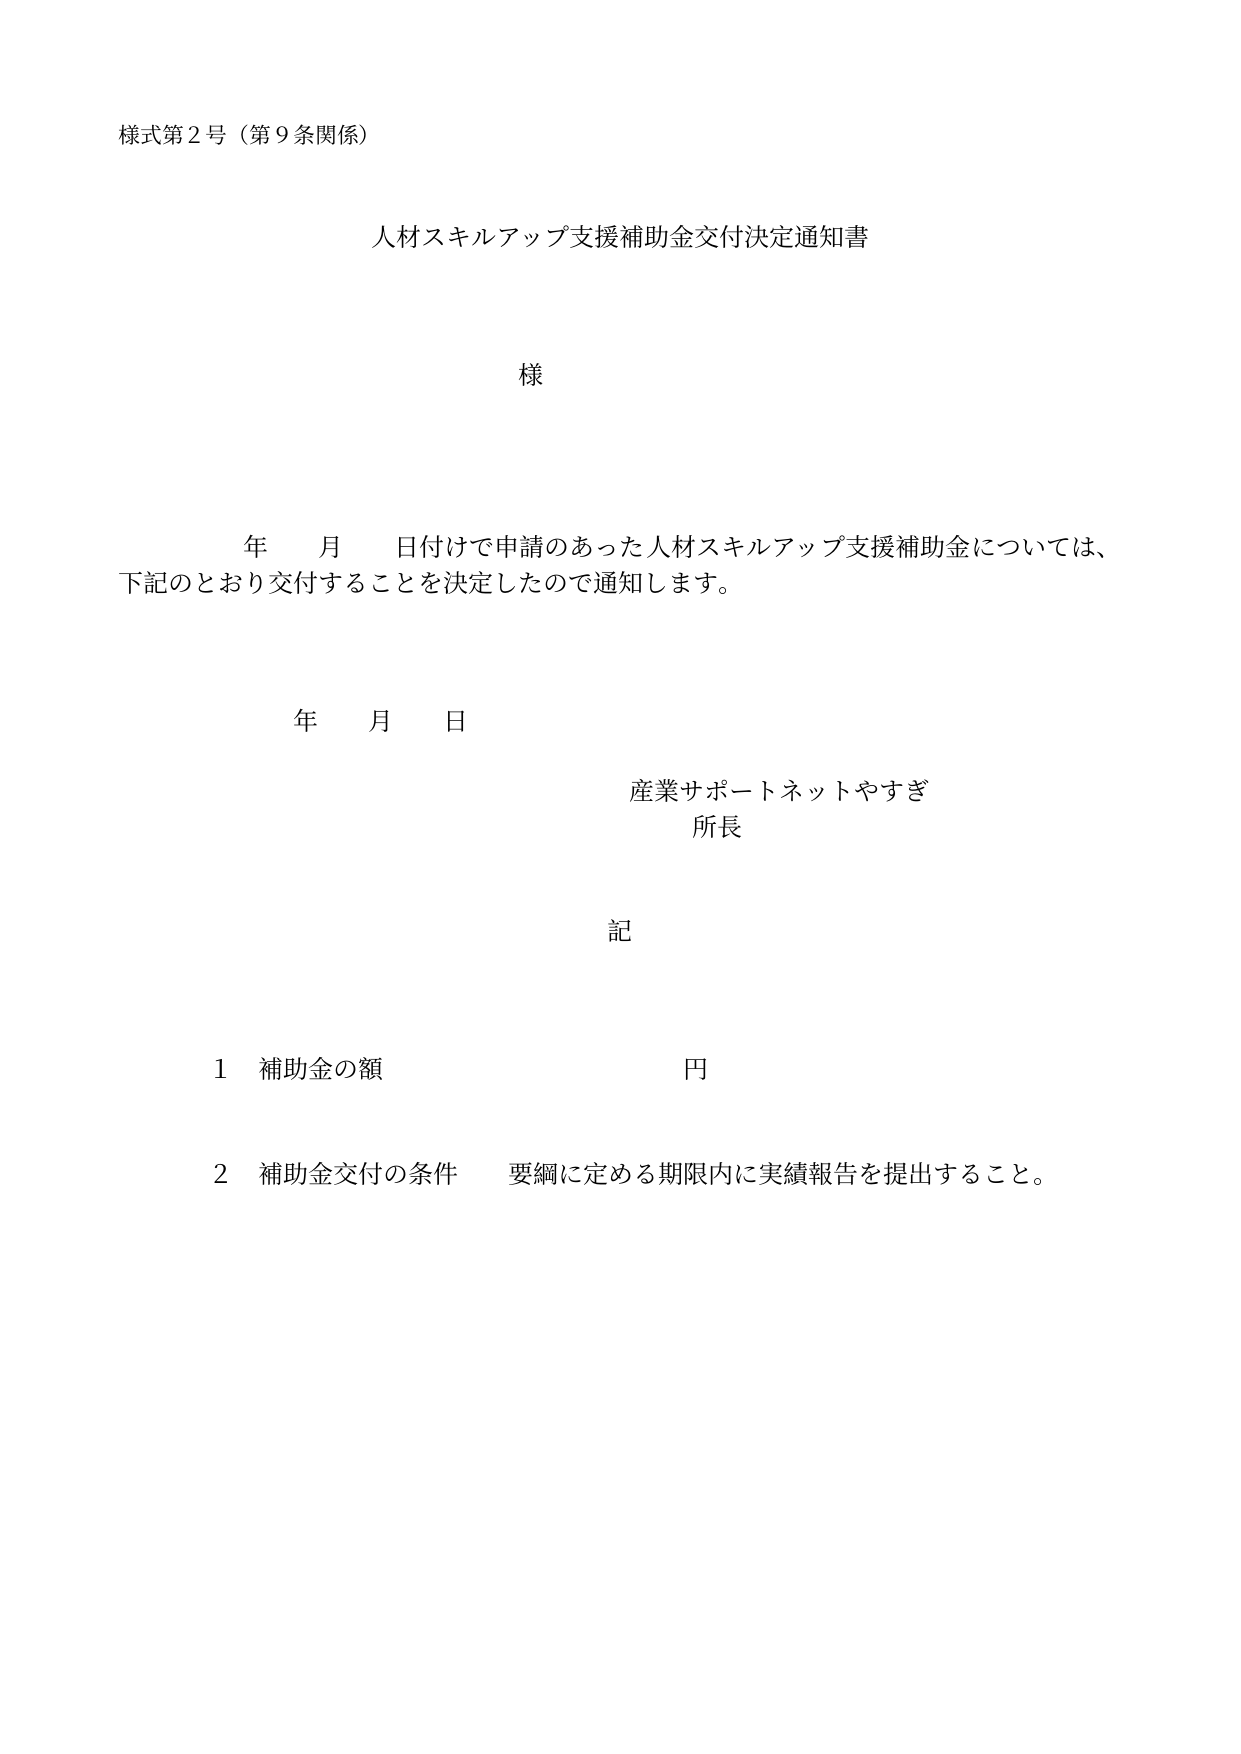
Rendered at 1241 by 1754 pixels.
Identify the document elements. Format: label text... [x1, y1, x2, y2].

text ２ 補助金交付の条件 要綱に定める期限内に実績報告を提出すること。 [184, 1154, 1122, 1190]
text 所長 [517, 808, 1034, 844]
text 人材スキルアップ支援補助金交付決定通知書 [118, 218, 1122, 254]
text 年 月 日付けで申請のあった人材スキルアップ支援補助金については、下記のとおり交付することを決定したので通知します。 [118, 528, 1122, 600]
text 様式第２号（第９条関係） [118, 118, 1122, 149]
text １ 補助金の額 円 [184, 1050, 1122, 1086]
text 記 [118, 912, 1122, 948]
text 年 月 日 [118, 702, 1122, 738]
text 様 [118, 356, 1128, 392]
text 産業サポートネットやすぎ [517, 772, 1034, 808]
